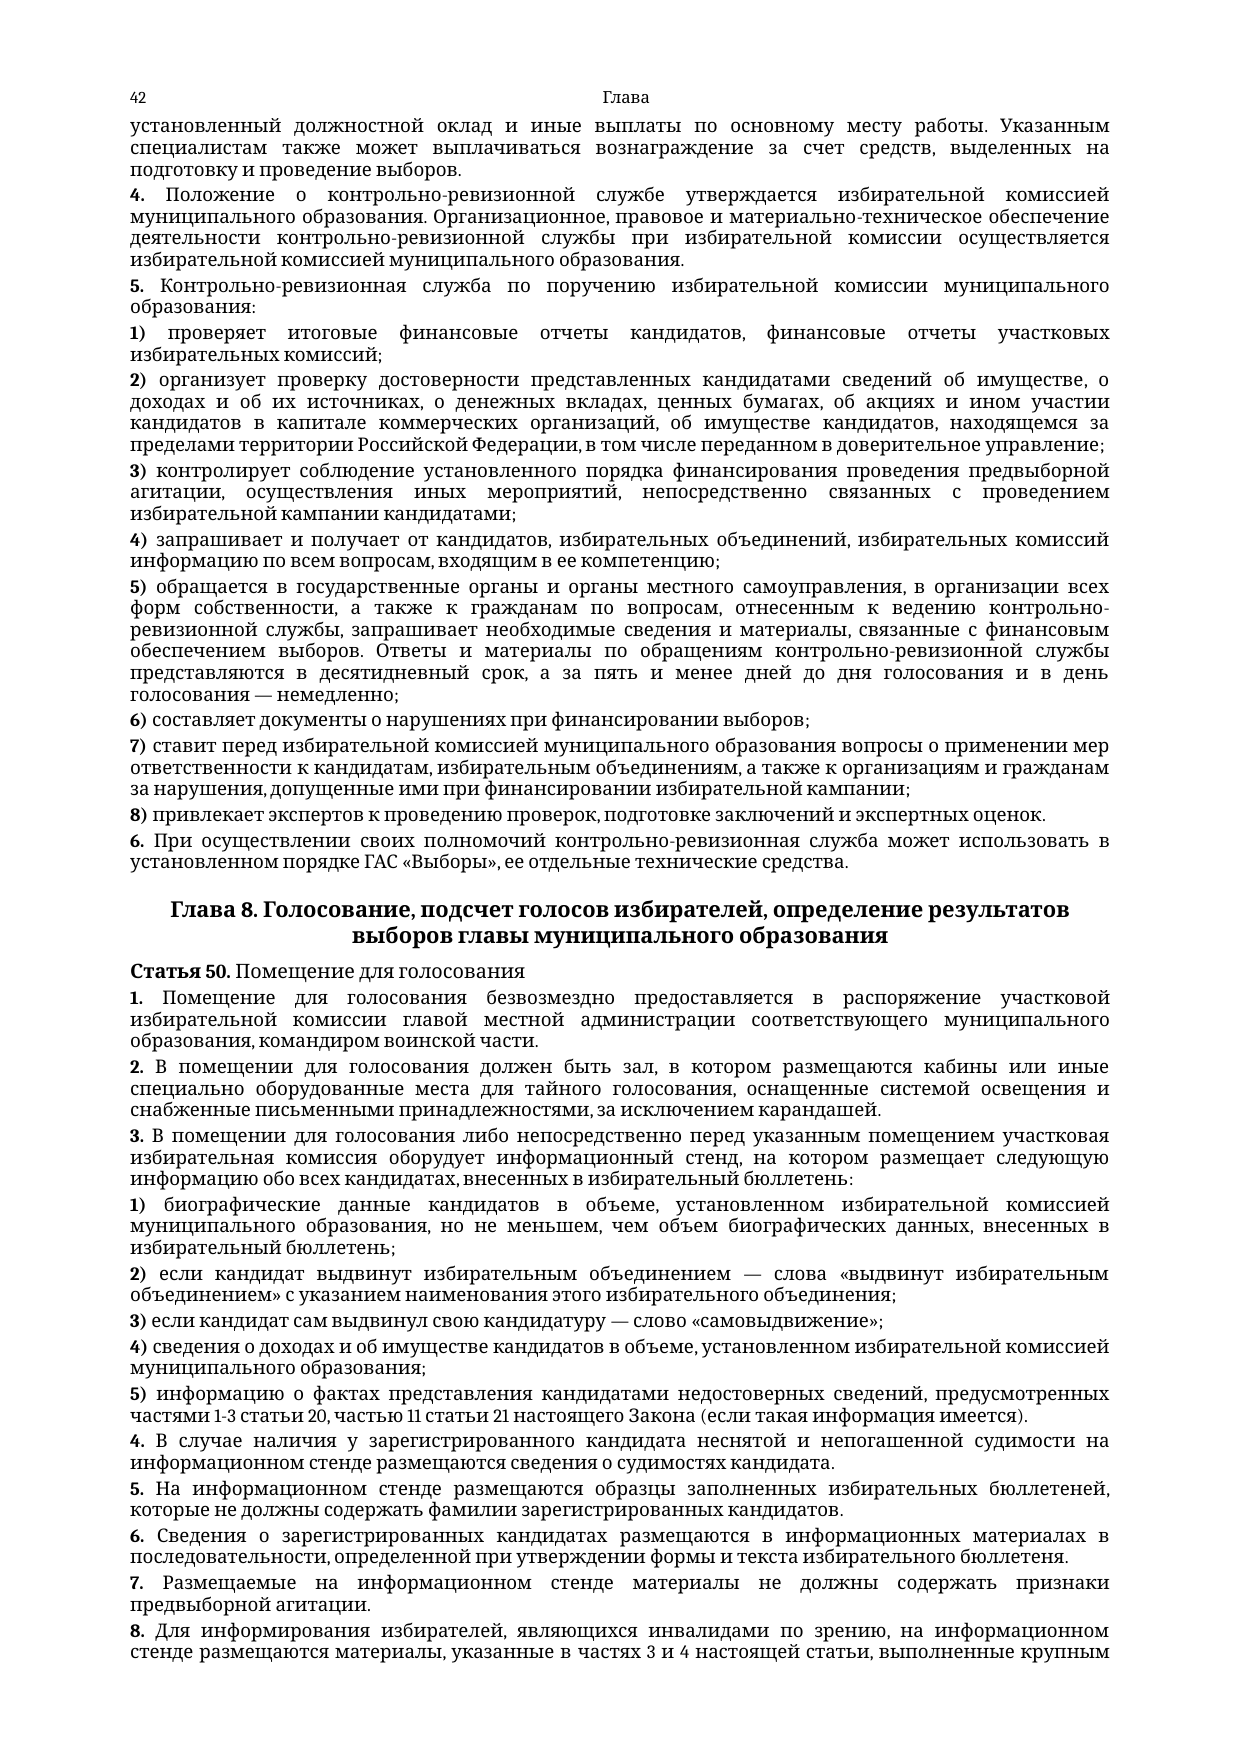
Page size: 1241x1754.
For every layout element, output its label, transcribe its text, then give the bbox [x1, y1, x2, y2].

text 4. В случае наличия у зарегистрированного кандидата неснятой и непогашенной судимости на информационном стенде размещаются сведения о судимостях кандидата. [130, 1431, 1110, 1474]
text 4. Положение о контрольно-ревизионной службе утверждается избирательной комиссией муниципального образования. Организационное, правовое и материально-техническое обеспечение деятельности контрольно-ревизионной службы при избирательной комиссии осуществляется избирательной комиссией муниципального образования. [130, 185, 1110, 271]
text Статья 50. Помещение для голосования [130, 961, 1110, 984]
text Глава 8. Голосование, подсчет голосов избирателей, определение результатов выборов главы муниципального образования [130, 898, 1110, 948]
text 5. Контрольно-ревизионная служба по поручению избирательной комиссии муниципального образования: [130, 275, 1110, 318]
text 7. Размещаемые на информационном стенде материалы не должны содержать признаки предвыборной агитации. [130, 1573, 1110, 1616]
text 1) биографические данные кандидатов в объеме, установленном избирательной комиссией муниципального образования, но не меньшем, чем объем биографических данных, внесенных в избирательный бюллетень; [130, 1194, 1110, 1259]
text 2. В помещении для голосования должен быть зал, в котором размещаются кабины или иные специально оборудованные места для тайного голосования, оснащенные системой освещения и снабженные письменными принадлежностями, за исключением карандашей. [130, 1057, 1110, 1121]
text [130, 116, 1110, 181]
text 6. Сведения о зарегистрированных кандидатах размещаются в информационных материалах в последовательности, определенной при утверждении формы и текста избирательного бюллетеня. [130, 1526, 1110, 1569]
text 5. На информационном стенде размещаются образцы заполненных избирательных бюллетеней, которые не должны содержать фамилии зарегистрированных кандидатов. [130, 1478, 1110, 1521]
text 5) обращается в государственные органы и органы местного самоуправления, в организации всех форм собственности, а также к гражданам по вопросам, отнесенным к ведению контрольно-ревизионной службы, запрашивает необходимые сведения и материалы, связанные с финансовым обеспечением выборов. Ответы и материалы по обращениям контрольно-ревизионной службы представляются в десятидневный срок, а за пять и менее дней до дня голосования и в день голосования — немедленно; [130, 576, 1110, 706]
text 5) информацию о фактах представления кандидатами недостоверных сведений, предусмотренных частями 1-3 статьи 20, частью 11 статьи 21 настоящего Закона (если такая информация имеется). [130, 1384, 1110, 1427]
text 3. В помещении для голосования либо непосредственно перед указанным помещением участковая избирательная комиссия оборудует информационный стенд, на котором размещает следующую информацию обо всех кандидатах, внесенных в избирательный бюллетень: [130, 1126, 1110, 1190]
text 6. При осуществлении своих полномочий контрольно-ревизионная служба может использовать в установленном порядке ГАС «Выборы», ее отдельные технические средства. [130, 830, 1110, 873]
text 2) если кандидат выдвинут избирательным объединением — слова «выдвинут избирательным объединением» с указанием наименования этого избирательного объединения; [130, 1263, 1110, 1306]
text 3) контролирует соблюдение установленного порядка финансирования проведения предвыборной агитации, осуществления иных мероприятий, непосредственно связанных с проведением избирательной кампании кандидатами; [130, 460, 1110, 525]
text 1) проверяет итоговые финансовые отчеты кандидатов, финансовые отчеты участковых избирательных комиссий; [130, 322, 1110, 366]
text 2) организует проверку достоверности представленных кандидатами сведений об имуществе, о доходах и об их источниках, о денежных вкладах, ценных бумагах, об акциях и ином участии кандидатов в капитале коммерческих организаций, об имуществе кандидатов, находящемся за пределами территории Российской Федерации, в том числе переданном в доверительное управление; [130, 370, 1110, 456]
text 8) привлекает экспертов к проведению проверок, подготовке заключений и экспертных оценок. [130, 804, 1110, 826]
text 4) запрашивает и получает от кандидатов, избирательных объединений, избирательных комиссий информацию по всем вопросам, входящим в ее компетенцию; [130, 529, 1110, 572]
text 4) сведения о доходах и об имуществе кандидатов в объеме, установленном избирательной комиссией муниципального образования; [130, 1336, 1110, 1379]
text 7) ставит перед избирательной комиссией муниципального образования вопросы о применении мер ответственности к кандидатам, избирательным объединениям, а также к организациям и гражданам за нарушения, допущенные ими при финансировании избирательной кампании; [130, 736, 1110, 800]
text 3) если кандидат сам выдвинул свою кандидатуру — слово «самовыдвижение»; [130, 1311, 1110, 1332]
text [130, 1620, 1110, 1663]
text 6) составляет документы о нарушениях при финансировании выборов; [130, 710, 1110, 731]
text 1. Помещение для голосования безвозмездно предоставляется в распоряжение участковой избирательной комиссии главой местной администрации соответствующего муниципального образования, командиром воинской части. [130, 988, 1110, 1053]
